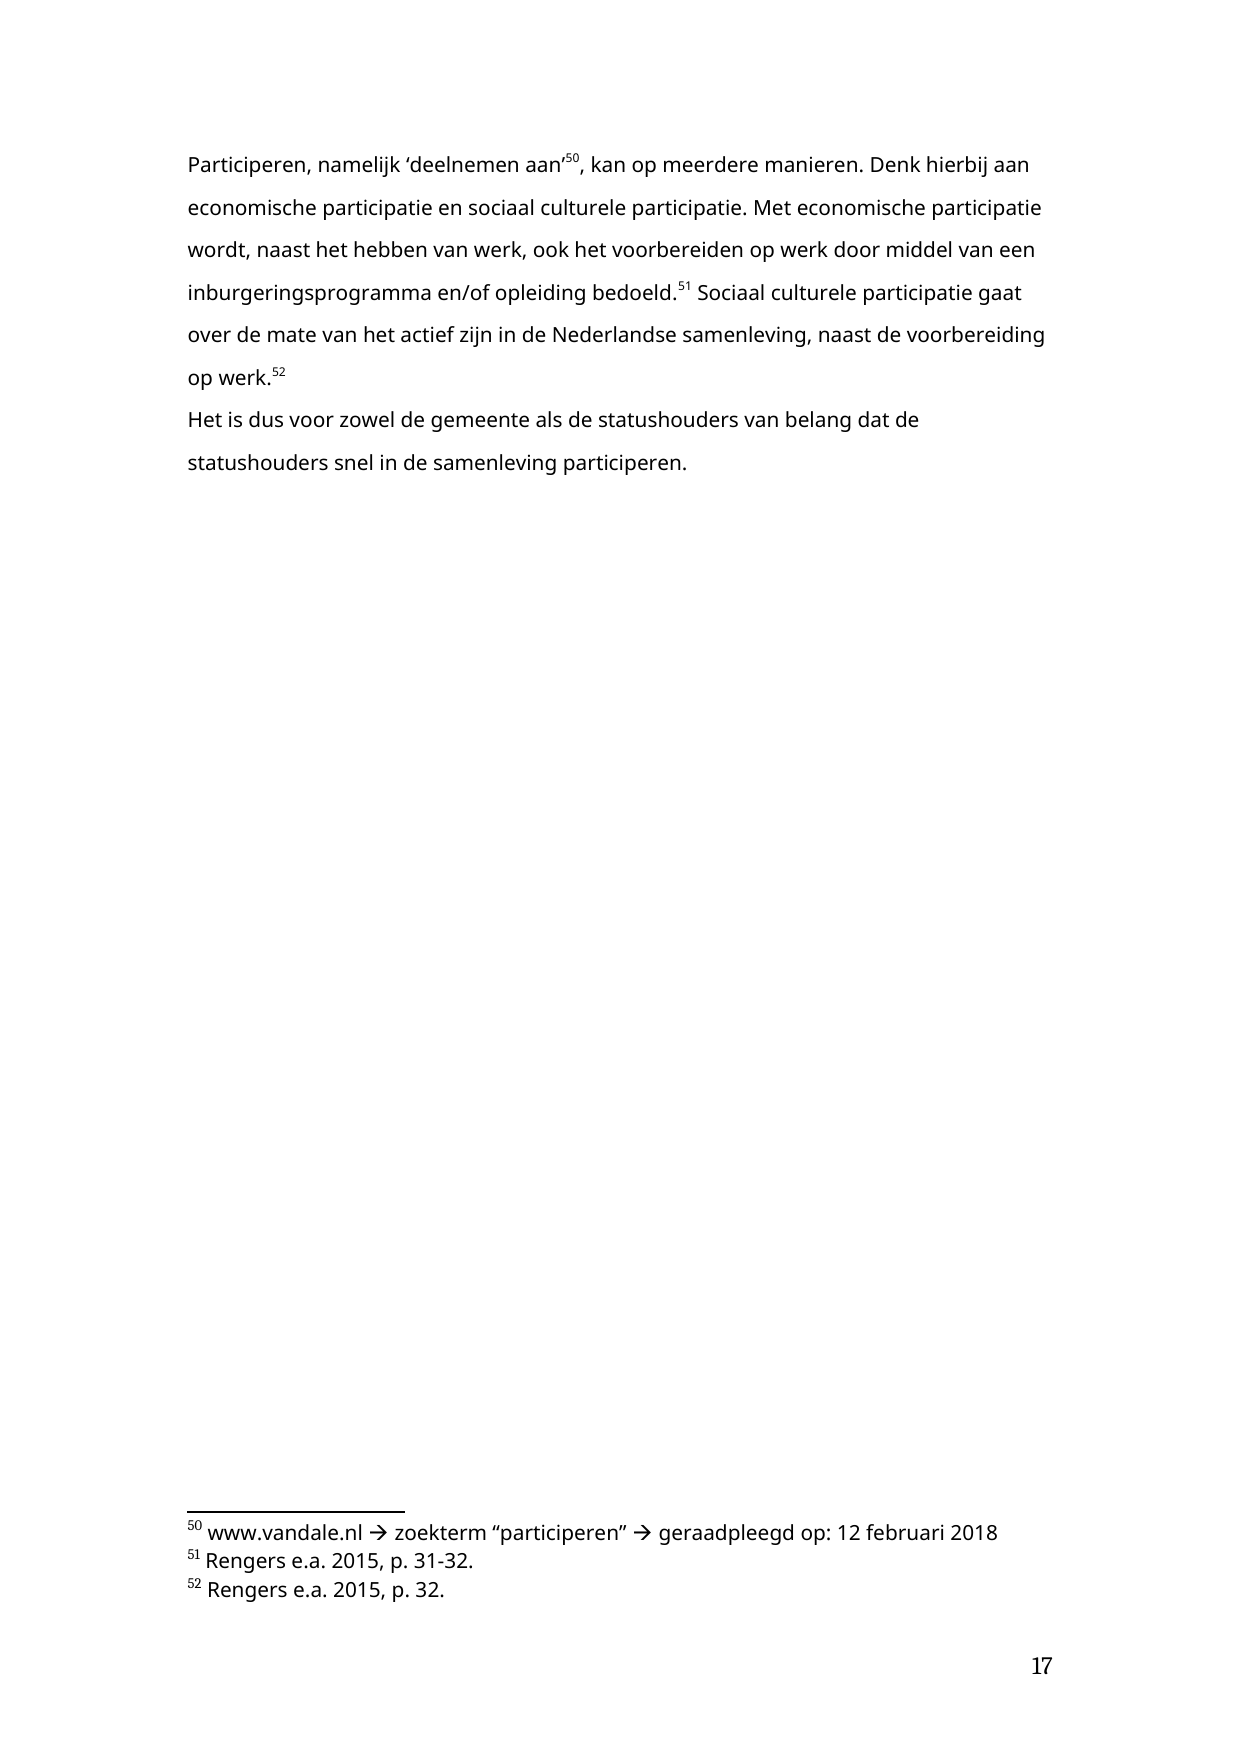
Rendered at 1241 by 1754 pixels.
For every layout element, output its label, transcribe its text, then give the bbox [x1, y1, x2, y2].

text Het is dus voor zowel de gemeente als de statushouders van belang dat de statushouders snel in de samenleving participeren. [187, 406, 1053, 477]
text Participeren, namelijk ‘deelnemen aan’, kan op meerdere manieren. Denk hierbij aan economische participatie en sociaal culturele participatie. Met economische participatie wordt, naast het hebben van werk, ook het voorbereiden op werk door middel van een inburgeringsprogramma en/of opleiding bedoeld. Sociaal culturele participatie gaat over de mate van het actief zijn in de Nederlandse samenleving, naast de voorbereiding op werk. [187, 150, 1053, 391]
